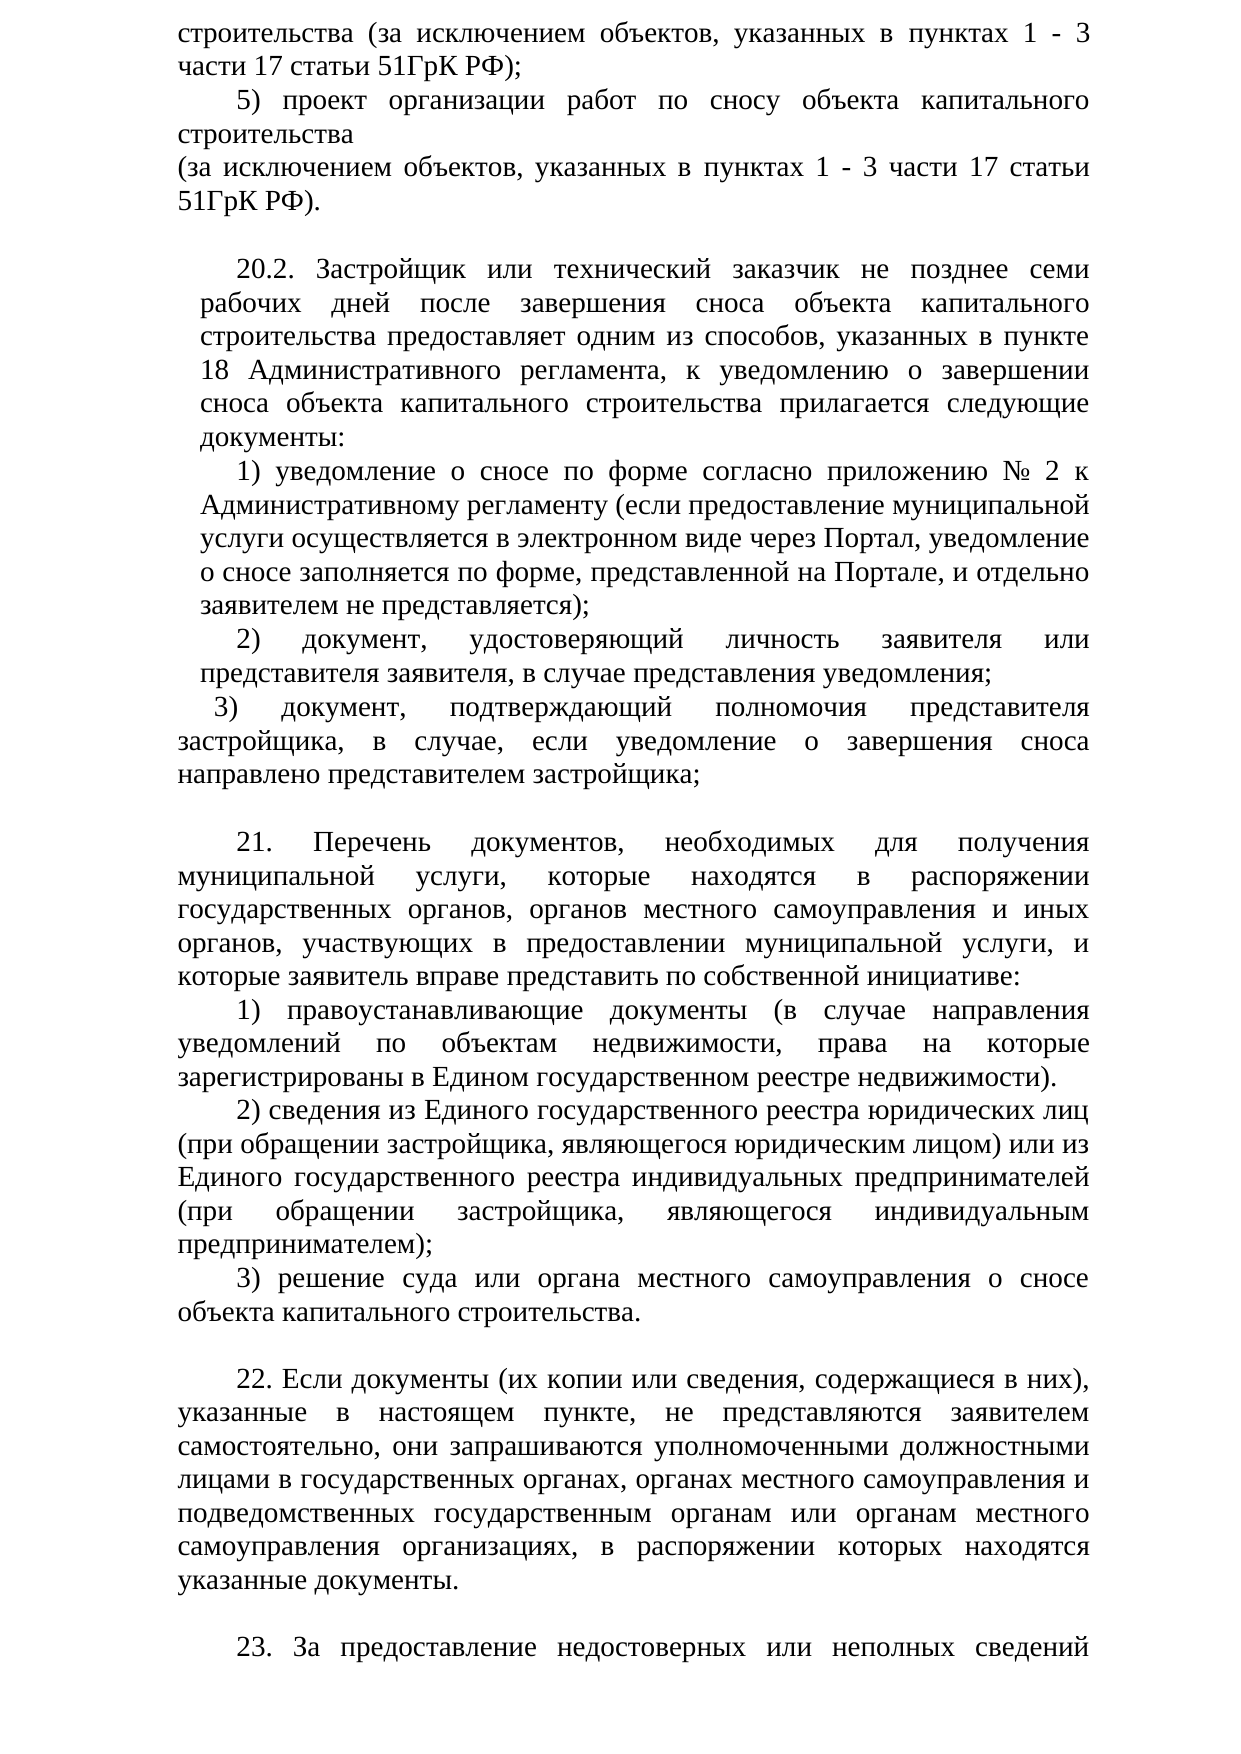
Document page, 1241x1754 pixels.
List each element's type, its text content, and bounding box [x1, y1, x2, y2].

text 20.2. Застройщик или технический заказчик не позднее семи рабочих дней после завершения сноса объекта капитального строительства предоставляет одним из способов, указанных в пункте 18 Административного регламента, к уведомлению о завершении сноса объекта капитального строительства прилагается следующие документы: [200, 251, 1090, 453]
text 5) проект организации работ по сносу объекта капитального строительства (за исключением объектов, указанных в пунктах 1 - 3 части 17 статьи 51ГрК РФ). [177, 82, 1090, 217]
text 1) уведомление о сносе по форме согласно приложению № 2 к Административному регламенту (если предоставление муниципальной услуги осуществляется в электронном виде через Портал, уведомление о сносе заполняется по форме, представленной на Портале, и отдельно заявителем не представляется); [200, 453, 1090, 621]
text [177, 1629, 1090, 1663]
text 22. Если документы (их копии или сведения, содержащиеся в них), указанные в настоящем пункте, не представляются заявителем самостоятельно, они запрашиваются уполномоченными должностными лицами в государственных органах, органах местного самоуправления и подведомственных государственным органам или органам местного самоуправления организациях, в распоряжении которых находятся указанные документы. [177, 1361, 1090, 1596]
text 1) правоустанавливающие документы (в случае направления уведомлений по объектам недвижимости, права на которые зарегистрированы в Едином государственном реестре недвижимости). [177, 992, 1090, 1092]
text 2) сведения из Единого государственного реестра юридических лиц (при обращении застройщика, являющегося юридическим лицом) или из Единого государственного реестра индивидуальных предпринимателей (при обращении застройщика, являющегося индивидуальным предпринимателем); [177, 1092, 1090, 1260]
text 2) документ, удостоверяющий личность заявителя или представителя заявителя, в случае представления уведомления; [200, 622, 1090, 689]
text 3) решение суда или органа местного самоуправления о сносе объекта капитального строительства. [177, 1260, 1090, 1327]
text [177, 15, 1090, 82]
text 21. Перечень документов, необходимых для получения муниципальной услуги, которые находятся в распоряжении государственных органов, органов местного самоуправления и иных органов, участвующих в предоставлении муниципальной услуги, и которые заявитель вправе представить по собственной инициативе: [177, 824, 1090, 992]
text 3) документ, подтверждающий полномочия представителя застройщика, в случае, если уведомление о завершения сноса направлено представителем застройщика; [177, 689, 1090, 790]
